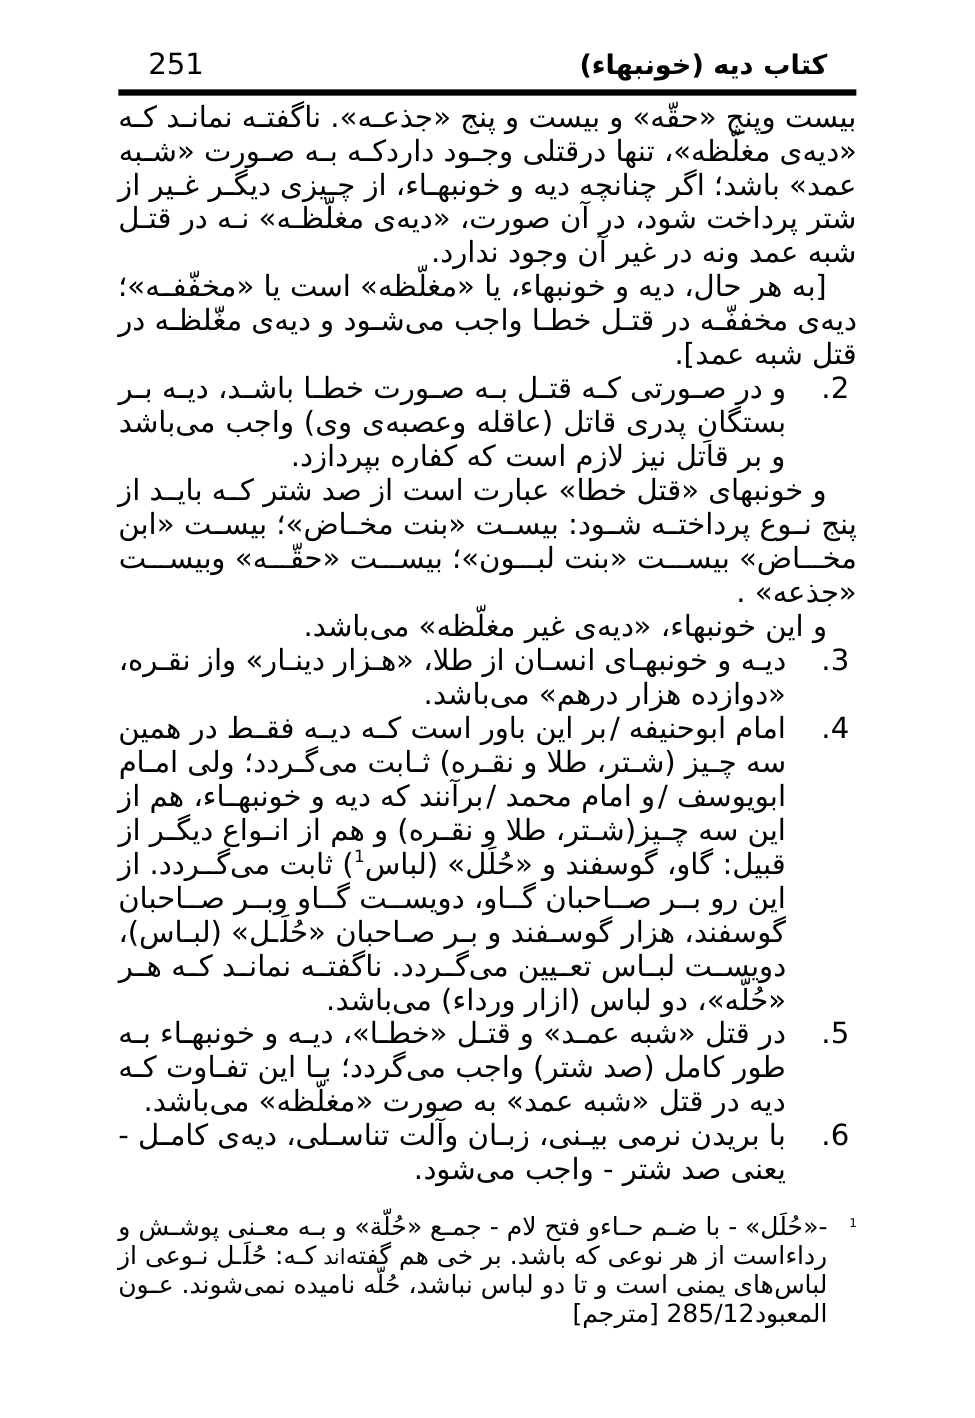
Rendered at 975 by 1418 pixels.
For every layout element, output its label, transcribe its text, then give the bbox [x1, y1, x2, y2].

list در قتل «شبه عمد» و قتل «خطا»، دیه و خونبهاء به طور کامل (صد شتر) واجب می‌گردد؛ با این تفاوت که دیه در قتل «شبه عمد» به صورت «مغلّظه» می‌باشد. [118, 1017, 821, 1119]
list و در صورتی که قتل به صورت خطا باشد، دیه بر بستگانِ پدری قاتل (عاقله وعصبه‌ی وی) واجب می‌باشد و بر قاتل نیز لازم است که کفاره بپردازد. [118, 372, 821, 473]
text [118, 100, 857, 270]
text [به هر حال، دیه و خونبهاء، یا «مغلّظه» است یا «مخفّفه»؛ دیه‌ی مخففّه در قتل خطا واجب می‌شود و دیه‌ی مغّلظه در قتل شبه عمد]. [118, 270, 857, 372]
list دیه و خونبهای انسان از طلا، «هزار دینار» واز نقره، «دوازده هزار درهم» می‌باشد. [118, 643, 821, 711]
text و خونبهای «قتل خطا» عبارت است از صد شتر که باید از پنج نوع پرداخته شود: بیست «بنت مخاض»؛ بیست «ابن مخاض» بیست «بنت لبون»؛ بیست «حقّه» وبیست «جذعه» . [118, 473, 857, 609]
list با بریدن نرمی بینی، زبان وآلت تناسلی، دیه‌ی کامل - یعنی صد شتر - واجب می‌شود. [118, 1119, 821, 1187]
text و این خونبهاء، «دیه‌ی غیر مغلّظه» می‌باشد. [118, 609, 857, 643]
list امام ابوحنیفه / بر این باور است که دیه فقط در همین سه چیز (شتر، طلا و نقره) ثابت می‌گردد؛ ولی امام ابویوسف / و امام محمد / برآنند که دیه و خونبهاء، هم از این سه چیز(شتر، طلا و نقره) و هم از انواع دیگر از قبیل: گاو، گوسفند و «حُلَل» (لباس) ثابت می‌گردد. از این رو بر صاحبان گاو، دویست گاو وبر صاحبان گوسفند، هزار گوسفند و بر صاحبان «حُلَل» (لباس)، دویست لباس تعیین می‌گردد. ناگفته نماند که هر «حُلّه»، دو لباس (ازار ورداء) می‌باشد. [118, 711, 821, 1017]
